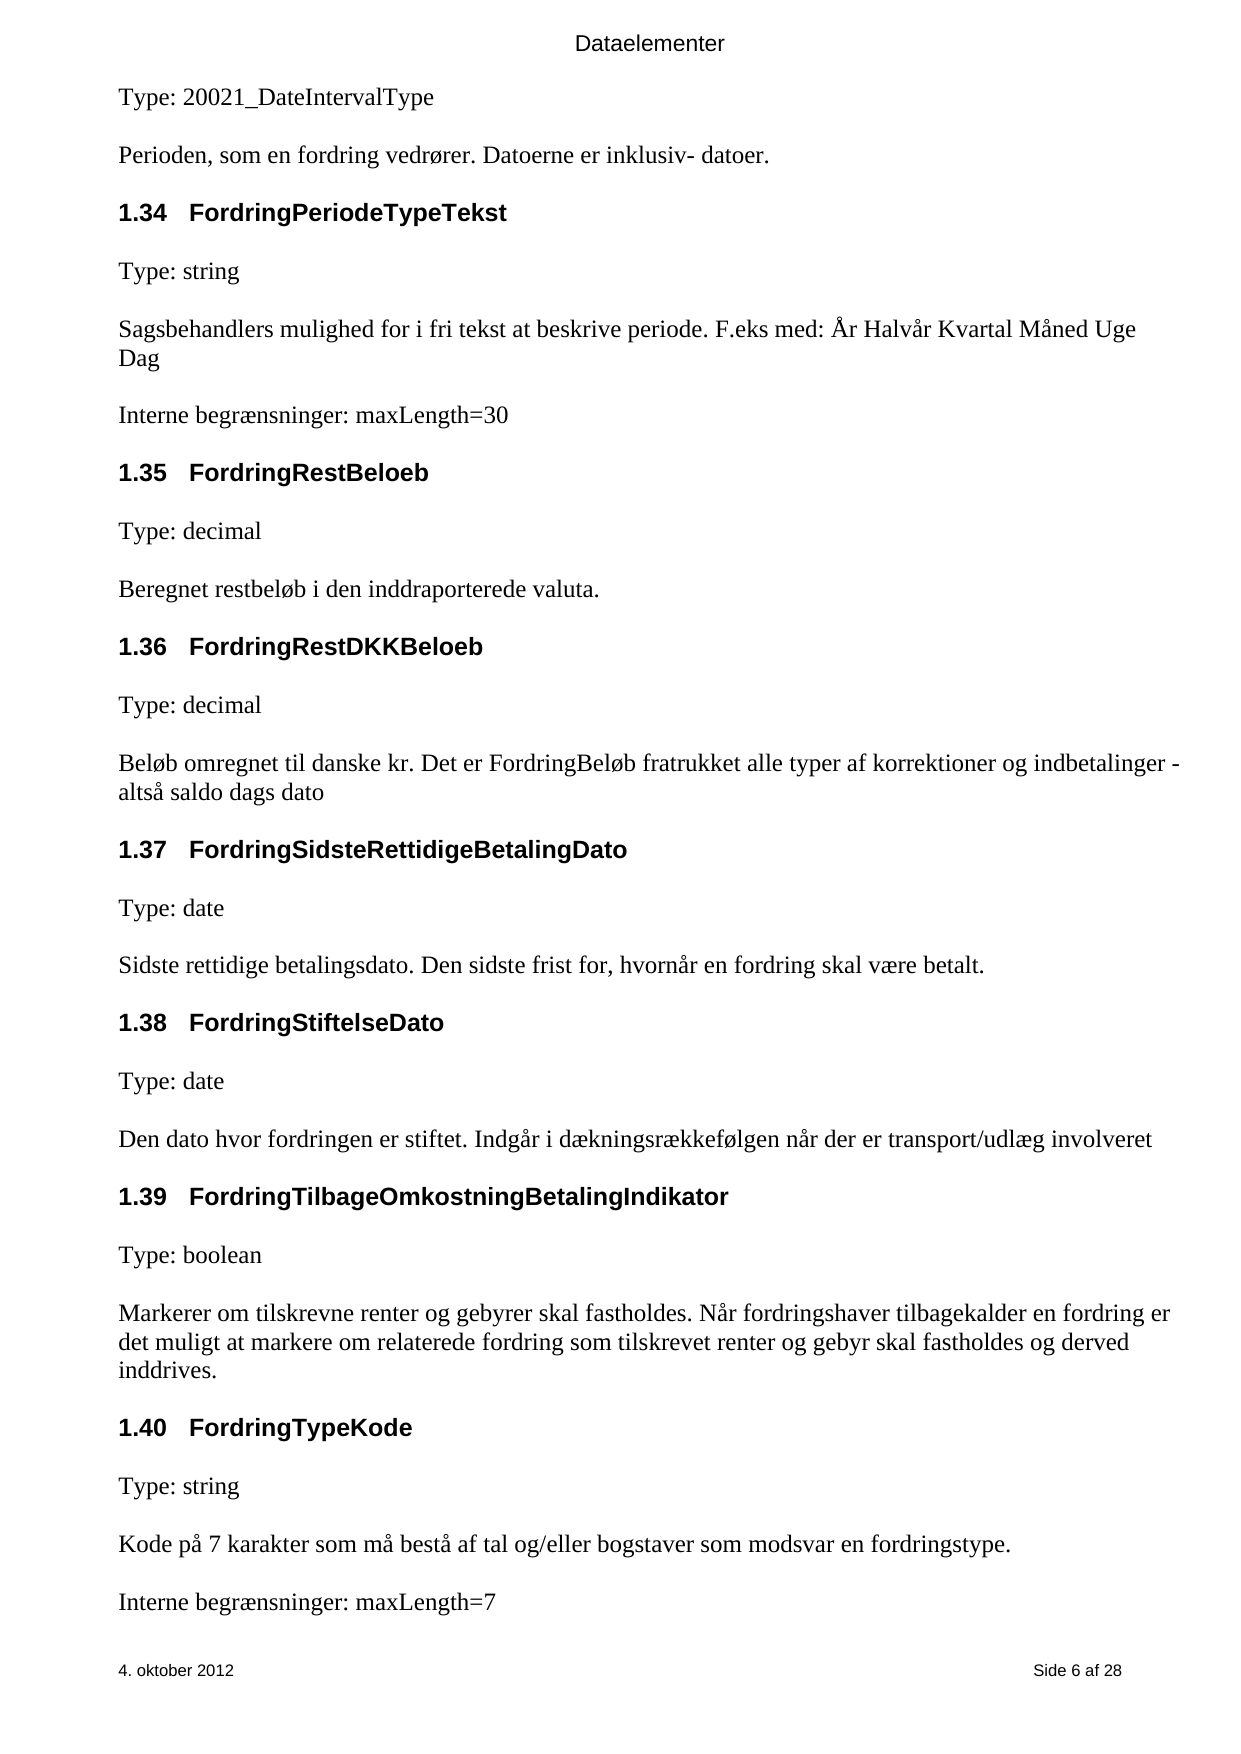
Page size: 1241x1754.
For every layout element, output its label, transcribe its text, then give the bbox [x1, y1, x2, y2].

text Sidste rettidige betalingsdato. Den sidste frist for, hvornår en fordring skal være betalt. [118, 951, 1181, 979]
text Type: 20021_DateIntervalType [118, 82, 1181, 111]
subtitle FordringSidsteRettidigeBetalingDato [118, 835, 1181, 863]
text Type: date [118, 1066, 1181, 1095]
text Type: decimal [118, 690, 1181, 719]
text Markerer om tilskrevne renter og gebyrer skal fastholdes. Når fordringshaver tilbagekalder en fordring er det muligt at markere om relaterede fordring som tilskrevet renter og gebyr skal fastholdes og derved inddrives. [118, 1298, 1181, 1384]
subtitle FordringRestDKKBeloeb [118, 632, 1181, 661]
text Interne begrænsninger: maxLength=30 [118, 401, 1181, 429]
text Type: string [118, 256, 1181, 285]
text Interne begrænsninger: maxLength=7 [118, 1587, 1181, 1616]
text Beløb omregnet til danske kr. Det er FordringBeløb fratrukket alle typer af korrektioner og indbetalinger - altså saldo dags dato [118, 748, 1181, 806]
text Perioden, som en fordring vedrører. Datoerne er inklusiv- datoer. [118, 140, 1181, 169]
text Type: date [118, 893, 1181, 921]
text Beregnet restbeløb i den inddraporterede valuta. [118, 574, 1181, 603]
text Sagsbehandlers mulighed for i fri tekst at beskrive periode. F.eks med: År Halvår Kvartal Måned Uge Dag [118, 314, 1181, 371]
subtitle FordringPeriodeTypeTekst [118, 198, 1181, 227]
text Den dato hvor fordringen er stiftet. Indgår i dækningsrækkefølgen når der er transport/udlæg involveret [118, 1124, 1181, 1153]
subtitle FordringStiftelseDato [118, 1008, 1181, 1037]
text Kode på 7 karakter som må bestå af tal og/eller bogstaver som modsvar en fordringstype. [118, 1529, 1181, 1558]
subtitle FordringTypeKode [118, 1413, 1181, 1442]
subtitle FordringRestBeloeb [118, 458, 1181, 487]
text Type: decimal [118, 516, 1181, 545]
text Type: string [118, 1471, 1181, 1500]
subtitle FordringTilbageOmkostningBetalingIndikator [118, 1182, 1181, 1211]
text Type: boolean [118, 1240, 1181, 1269]
